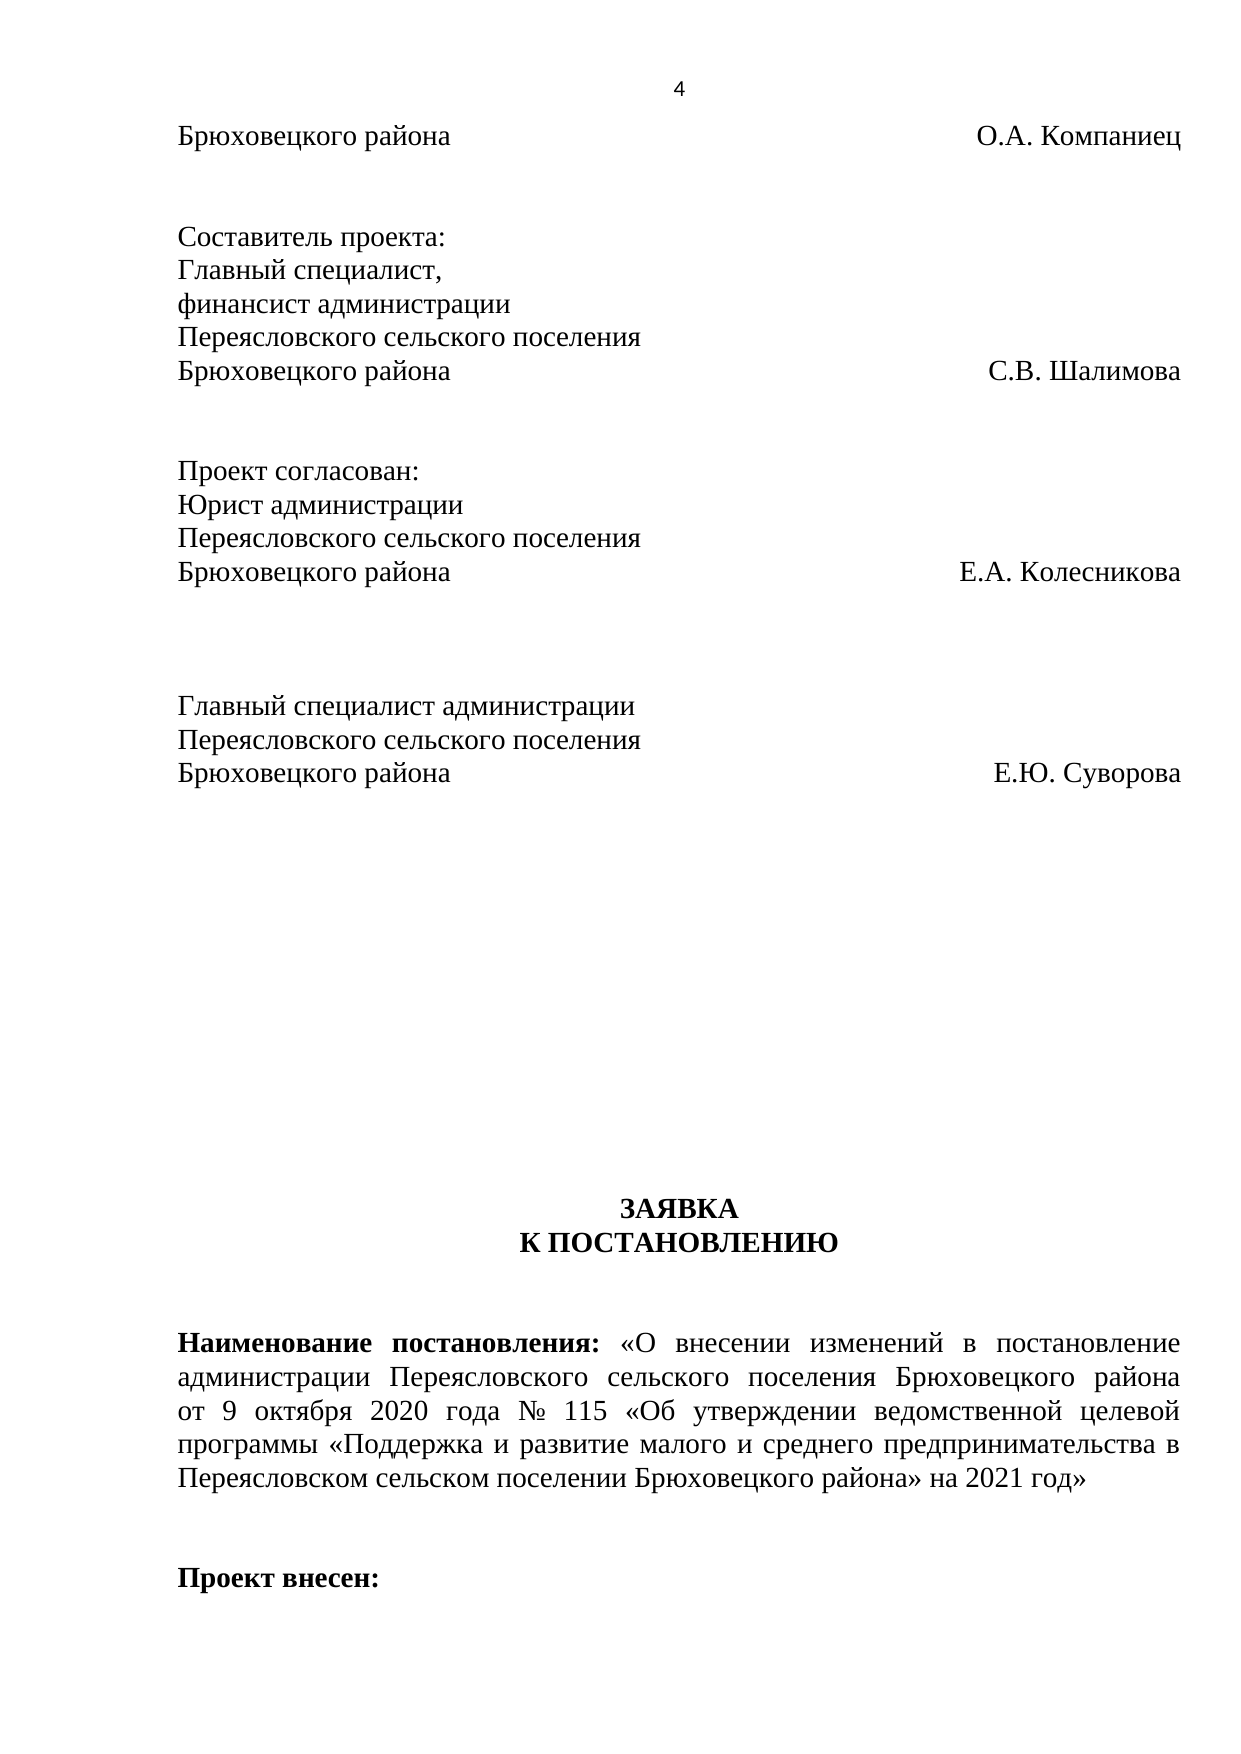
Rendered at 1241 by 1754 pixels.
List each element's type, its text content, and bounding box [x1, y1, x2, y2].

text Проект согласован: [177, 453, 1181, 487]
text Переясловского сельского поселения [177, 521, 1181, 554]
text Наименование постановления: «О внесении изменений в постановление администрации Переясловского сельского поселения Брюховецкого района от 9 октября 2020 года № 115 «Об утверждении ведомственной целевой программы «Поддержка и развитие малого и среднего предпринимательства в Переясловском сельском поселении Брюховецкого района» на 2021 год» [177, 1326, 1181, 1493]
text Юрист администрации [177, 487, 1181, 521]
text Брюховецкого района О.А. Компаниец [177, 118, 1181, 152]
text Брюховецкого района Е.Ю. Суворова [177, 755, 1181, 789]
text Составитель проекта: [177, 219, 1181, 252]
text Брюховецкого района С.В. Шалимова [177, 353, 1181, 386]
text ЗАЯВКА К ПОСТАНОВЛЕНИЮ [177, 1191, 1181, 1258]
text Главный специалист администрации [177, 688, 1181, 722]
text Проект внесен: [177, 1560, 1181, 1594]
text финансист администрации [177, 286, 1181, 319]
text Главный специалист, [177, 252, 1181, 286]
text Переясловского сельского поселения [177, 319, 1181, 353]
text Переясловского сельского поселения [177, 722, 1181, 755]
text Брюховецкого района Е.А. Колесникова [177, 554, 1181, 588]
